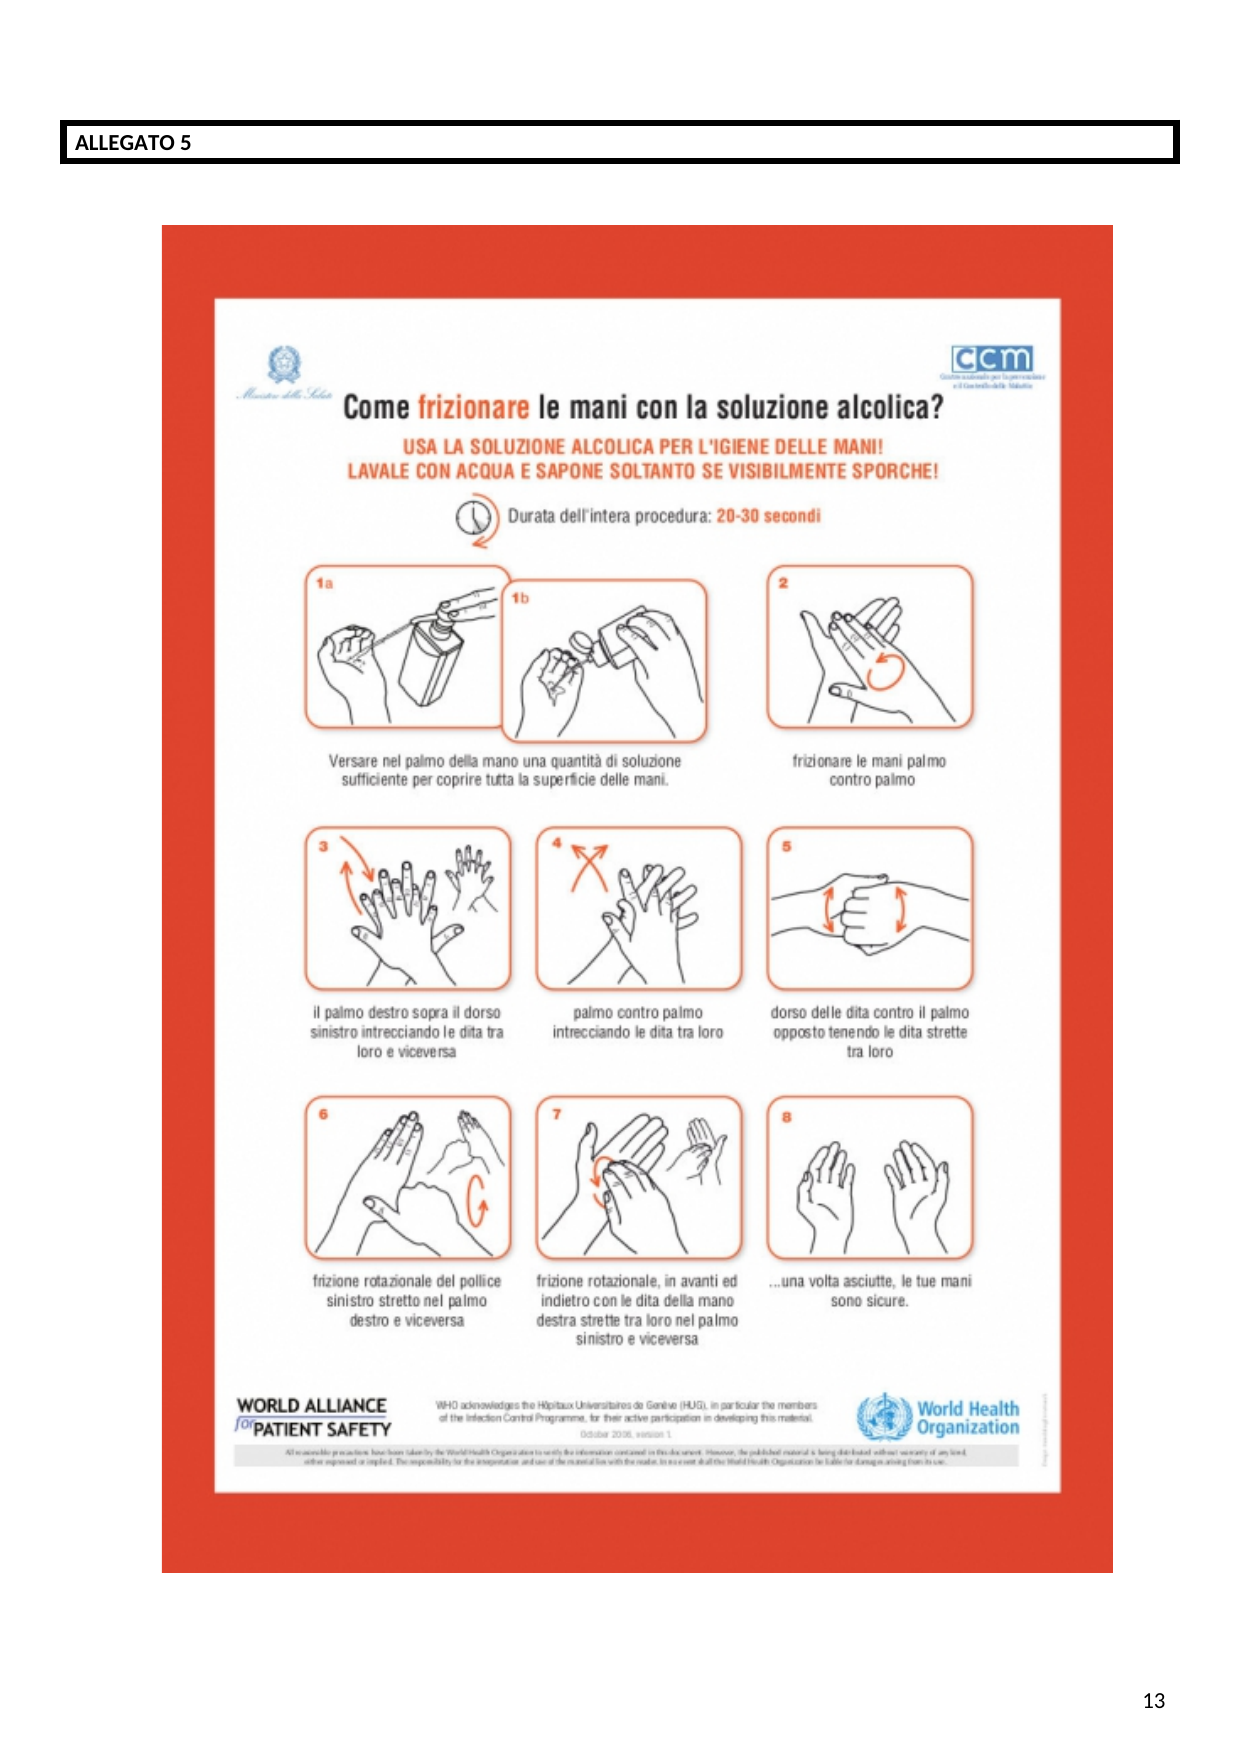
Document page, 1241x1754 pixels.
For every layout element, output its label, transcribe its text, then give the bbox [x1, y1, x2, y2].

text ALLEGATO 5 [67, 126, 1173, 158]
picture [161, 225, 1113, 1573]
